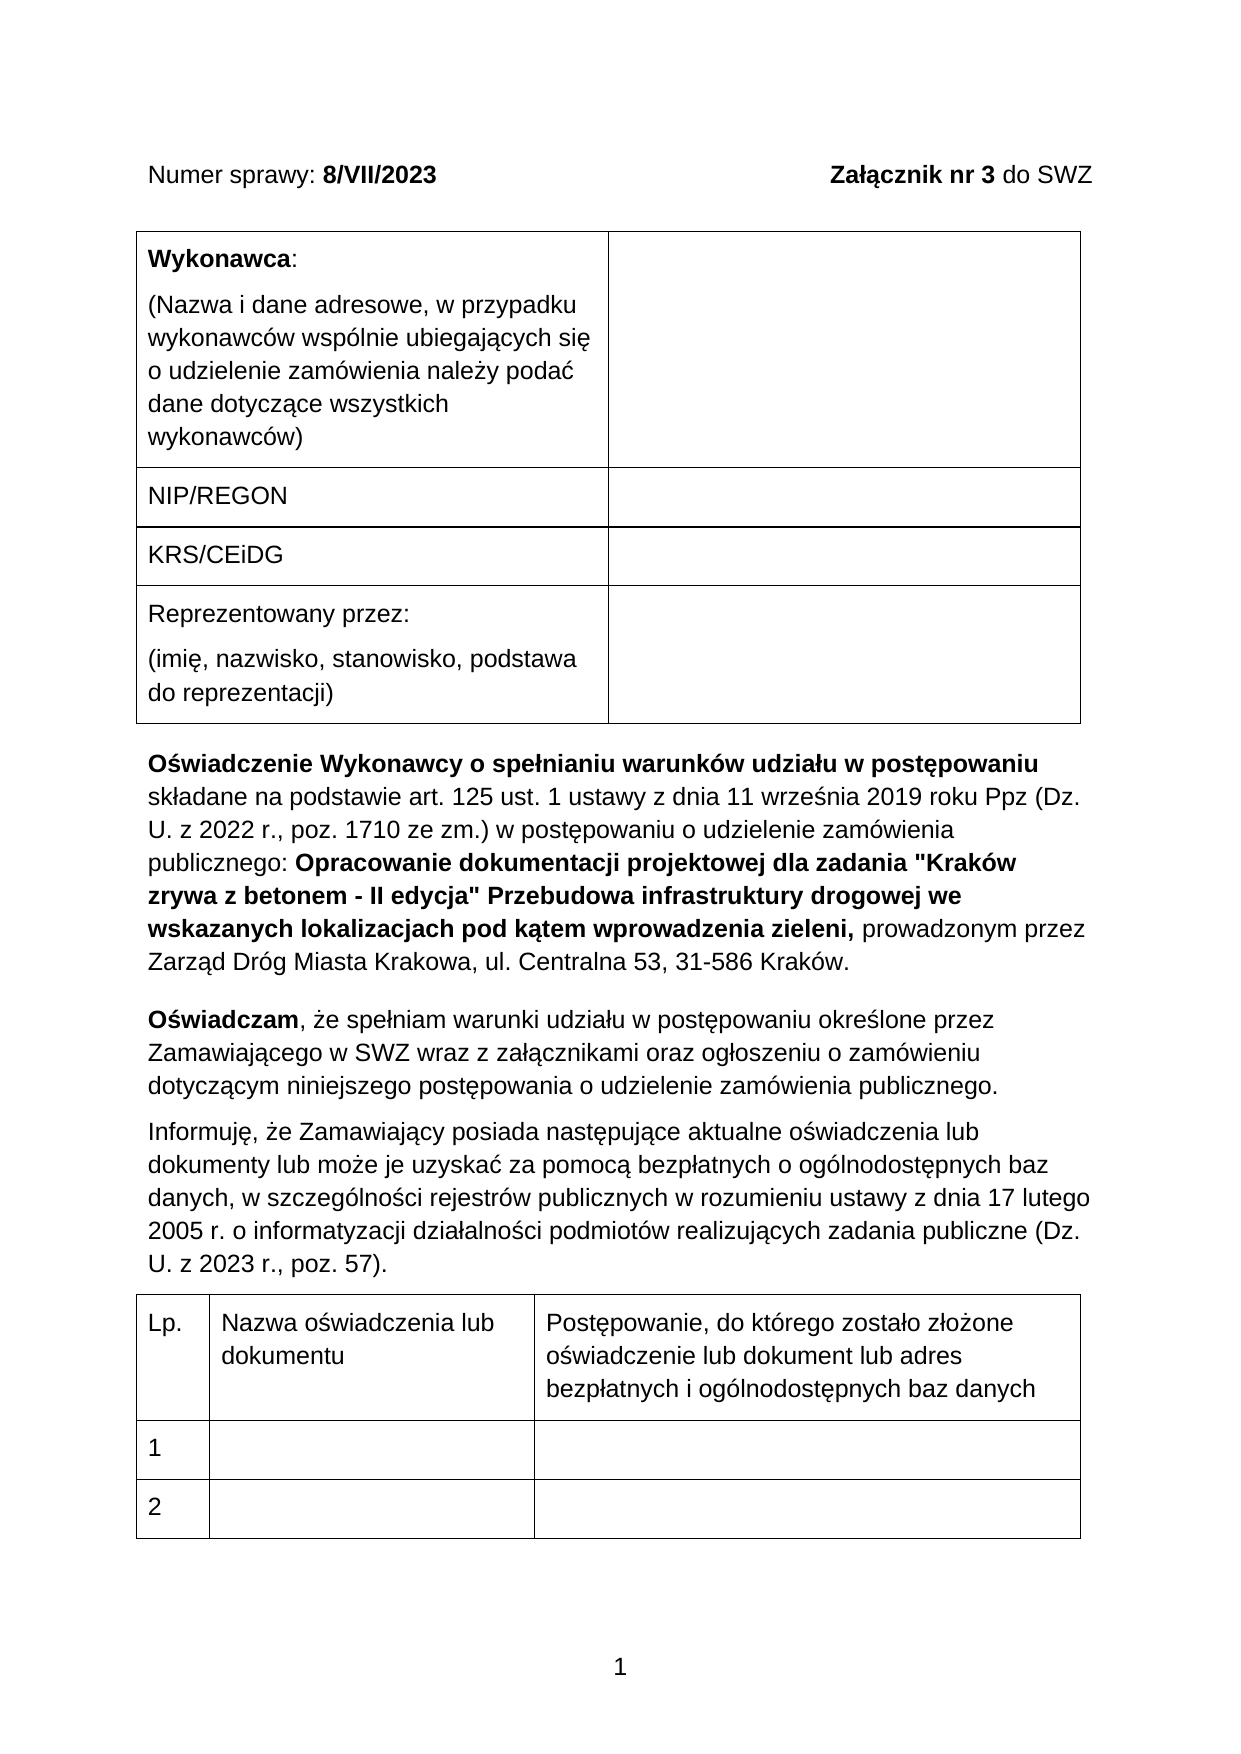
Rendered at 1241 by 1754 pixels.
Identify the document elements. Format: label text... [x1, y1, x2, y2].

text Informuję, że Zamawiający posiada następujące aktualne oświadczenia lub dokumenty lub może je uzyskać za pomocą bezpłatnych o ogólnodostępnych baz danych, w szczególności rejestrów publicznych w rozumieniu ustawy z dnia 17 lutego 2005 r. o informatyzacji działalności podmiotów realizujących zadania publiczne (Dz. U. z 2023 r., poz. 57). [148, 1117, 1093, 1278]
table_header Lp. [137, 1295, 209, 1419]
table_cell [535, 1421, 1080, 1478]
table_cell [609, 586, 1080, 723]
table_header Wykonawca: (Nazwa i dane adresowe, w przypadku wykonawców wspólnie ubiegających się o udzielenie zamówienia należy podać dane dotyczące wszystkich wykonawców) [137, 232, 608, 467]
table_cell [609, 468, 1080, 526]
table_cell [210, 1480, 534, 1538]
table_cell KRS/CEiDG [137, 528, 608, 585]
table_cell [609, 528, 1080, 585]
table_cell 2 [137, 1480, 209, 1538]
table_header [609, 232, 1080, 467]
table_cell [535, 1480, 1080, 1538]
text Oświadczenie Wykonawcy o spełnianiu warunków udziału w postępowaniu składane na podstawie art. 125 ust. 1 ustawy z dnia 11 września 2019 roku Ppz (Dz. U. z 2022 r., poz. 1710 ze zm.) w postępowaniu o udzielenie zamówienia publicznego: Opracowanie dokumentacji projektowej dla zadania "Kraków zrywa z betonem - II edycja" Przebudowa infrastruktury drogowej we wskazanych lokalizacjach pod kątem wprowadzenia zieleni, prowadzonym przez Zarząd Dróg Miasta Krakowa, ul. Centralna 53, 31-586 Kraków. [148, 749, 1093, 976]
text Numer sprawy: 8/VII/2023 Załącznik nr 3 do SWZ [148, 160, 1093, 189]
table_cell [210, 1421, 534, 1478]
table_cell Reprezentowany przez: (imię, nazwisko, stanowisko, podstawa do reprezentacji) [137, 586, 608, 723]
text Oświadczam, że spełniam warunki udziału w postępowaniu określone przez Zamawiającego w SWZ wraz z załącznikami oraz ogłoszeniu o zamówieniu dotyczącym niniejszego postępowania o udzielenie zamówienia publicznego. [148, 1005, 1093, 1100]
table_cell 1 [137, 1421, 209, 1478]
table_cell NIP/REGON [137, 468, 608, 526]
table_header Nazwa oświadczenia lub dokumentu [210, 1295, 534, 1419]
table_header Postępowanie, do którego zostało złożone oświadczenie lub dokument lub adres bezpłatnych i ogólnodostępnych baz danych [535, 1295, 1080, 1419]
